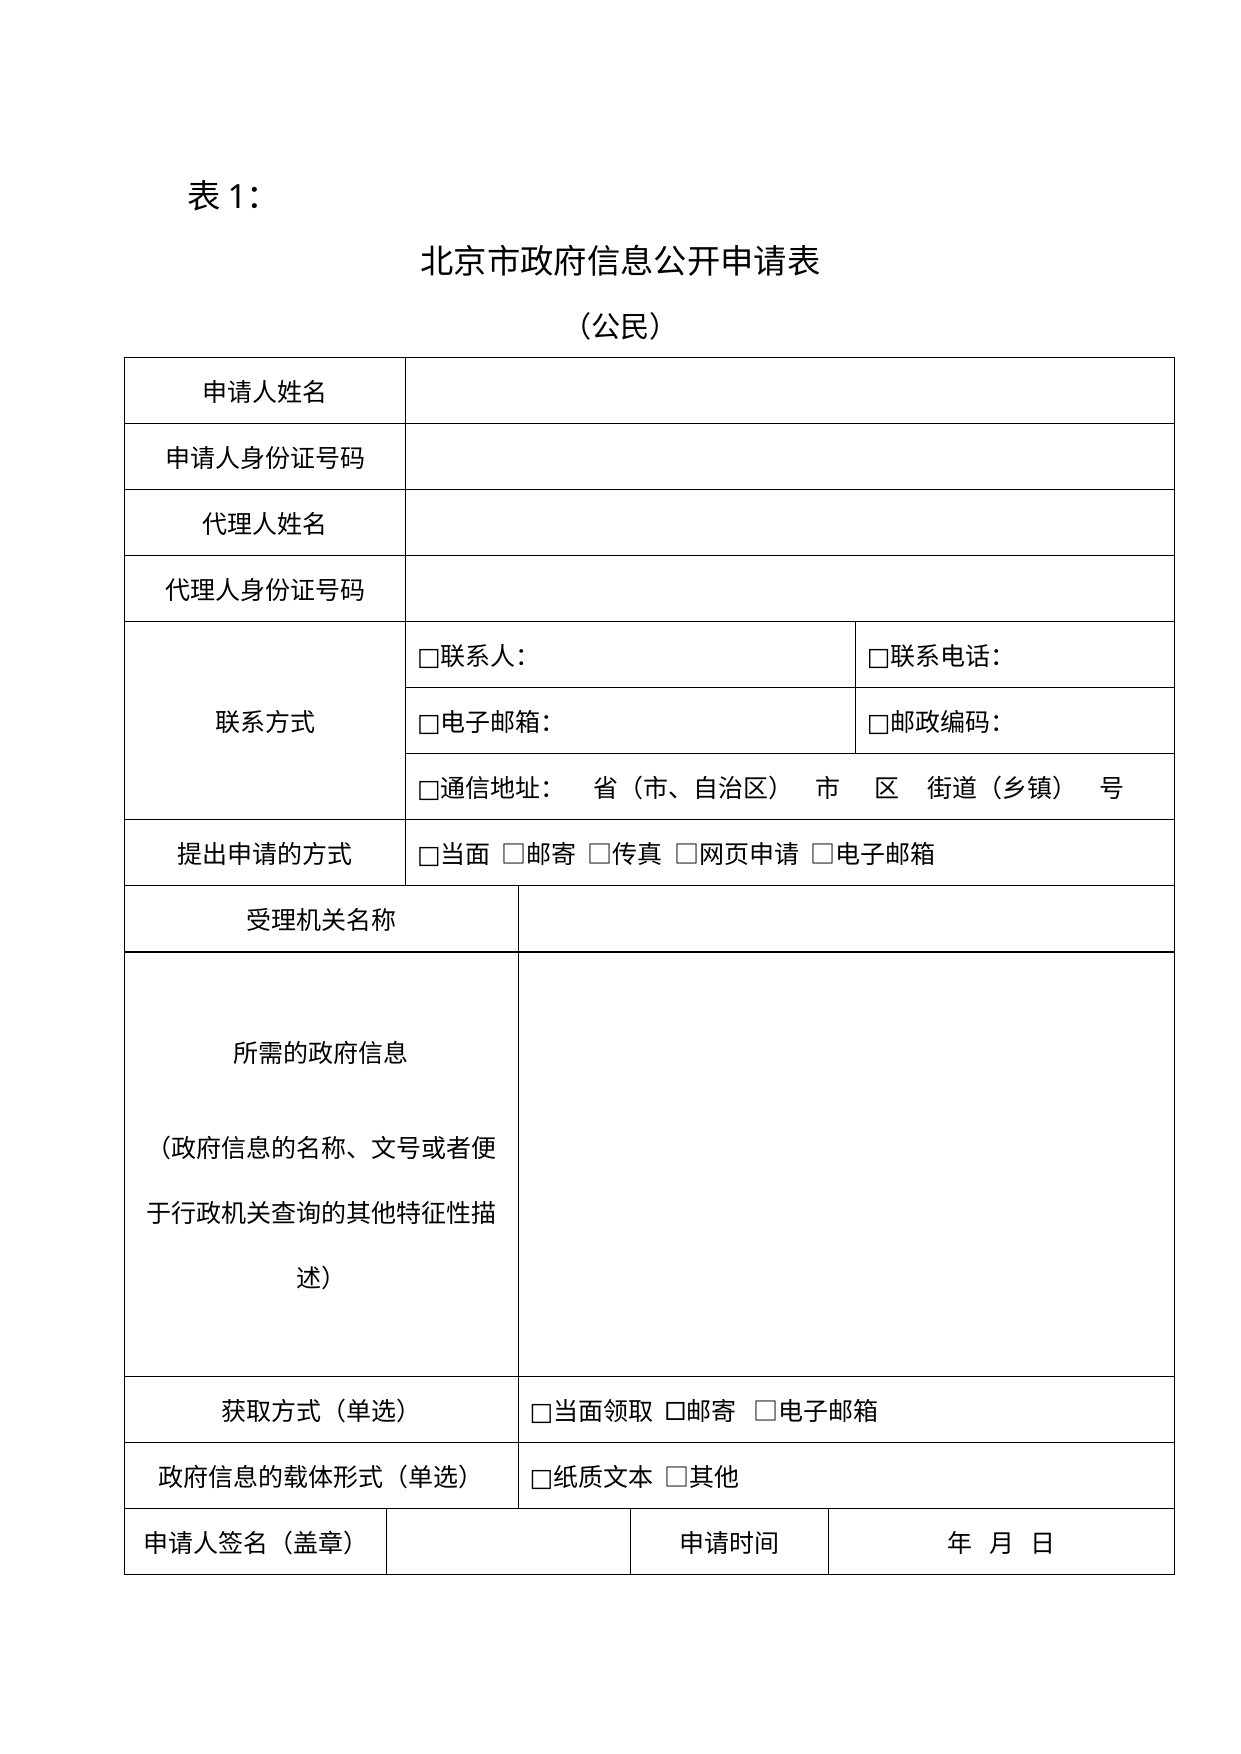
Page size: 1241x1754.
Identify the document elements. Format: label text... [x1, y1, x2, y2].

table_cell [406, 424, 1174, 489]
table_header 申请人姓名 [125, 358, 405, 423]
table_cell 年 月 日 [829, 1509, 1174, 1574]
table_cell [519, 886, 1174, 951]
table_cell 申请时间 [631, 1509, 828, 1574]
table_header [406, 358, 1174, 423]
table_cell □电子邮箱： [406, 688, 855, 753]
table_cell 联系方式 [125, 622, 405, 819]
table_cell 受理机关名称 [125, 886, 518, 951]
table_cell [406, 490, 1174, 555]
text 北京市政府信息公开申请表 [187, 227, 1053, 292]
table_cell [519, 953, 1174, 1376]
table_cell [406, 556, 1174, 621]
table_cell 政府信息的载体形式（单选） [125, 1443, 518, 1508]
table_cell 申请人身份证号码 [125, 424, 405, 489]
table_cell □联系电话： [856, 622, 1174, 687]
table_cell 代理人身份证号码 [125, 556, 405, 621]
table_cell 提出申请的方式 [125, 820, 405, 885]
table_cell □邮政编码： [856, 688, 1174, 753]
table_cell 代理人姓名 [125, 490, 405, 555]
table_cell 所需的政府信息 （政府信息的名称、文号或者便于行政机关查询的其他特征性描述） [125, 953, 518, 1376]
table_cell □纸质文本 □其他 [519, 1443, 1174, 1508]
table_cell □当面 □邮寄 □传真 □网页申请 □电子邮箱 [406, 820, 1174, 885]
text （公民） [187, 292, 1053, 357]
text 表1： [187, 162, 1053, 227]
table_cell [387, 1509, 630, 1574]
table_cell □当面领取 邮寄 □电子邮箱 [519, 1377, 1174, 1442]
table_cell □联系人： [406, 622, 855, 687]
table_cell 申请人签名（盖章） [125, 1509, 386, 1574]
table_cell □通信地址： 省（市、自治区） 市 区 街道（乡镇） 号 [406, 754, 1174, 819]
table_cell 获取方式（单选） [125, 1377, 518, 1442]
